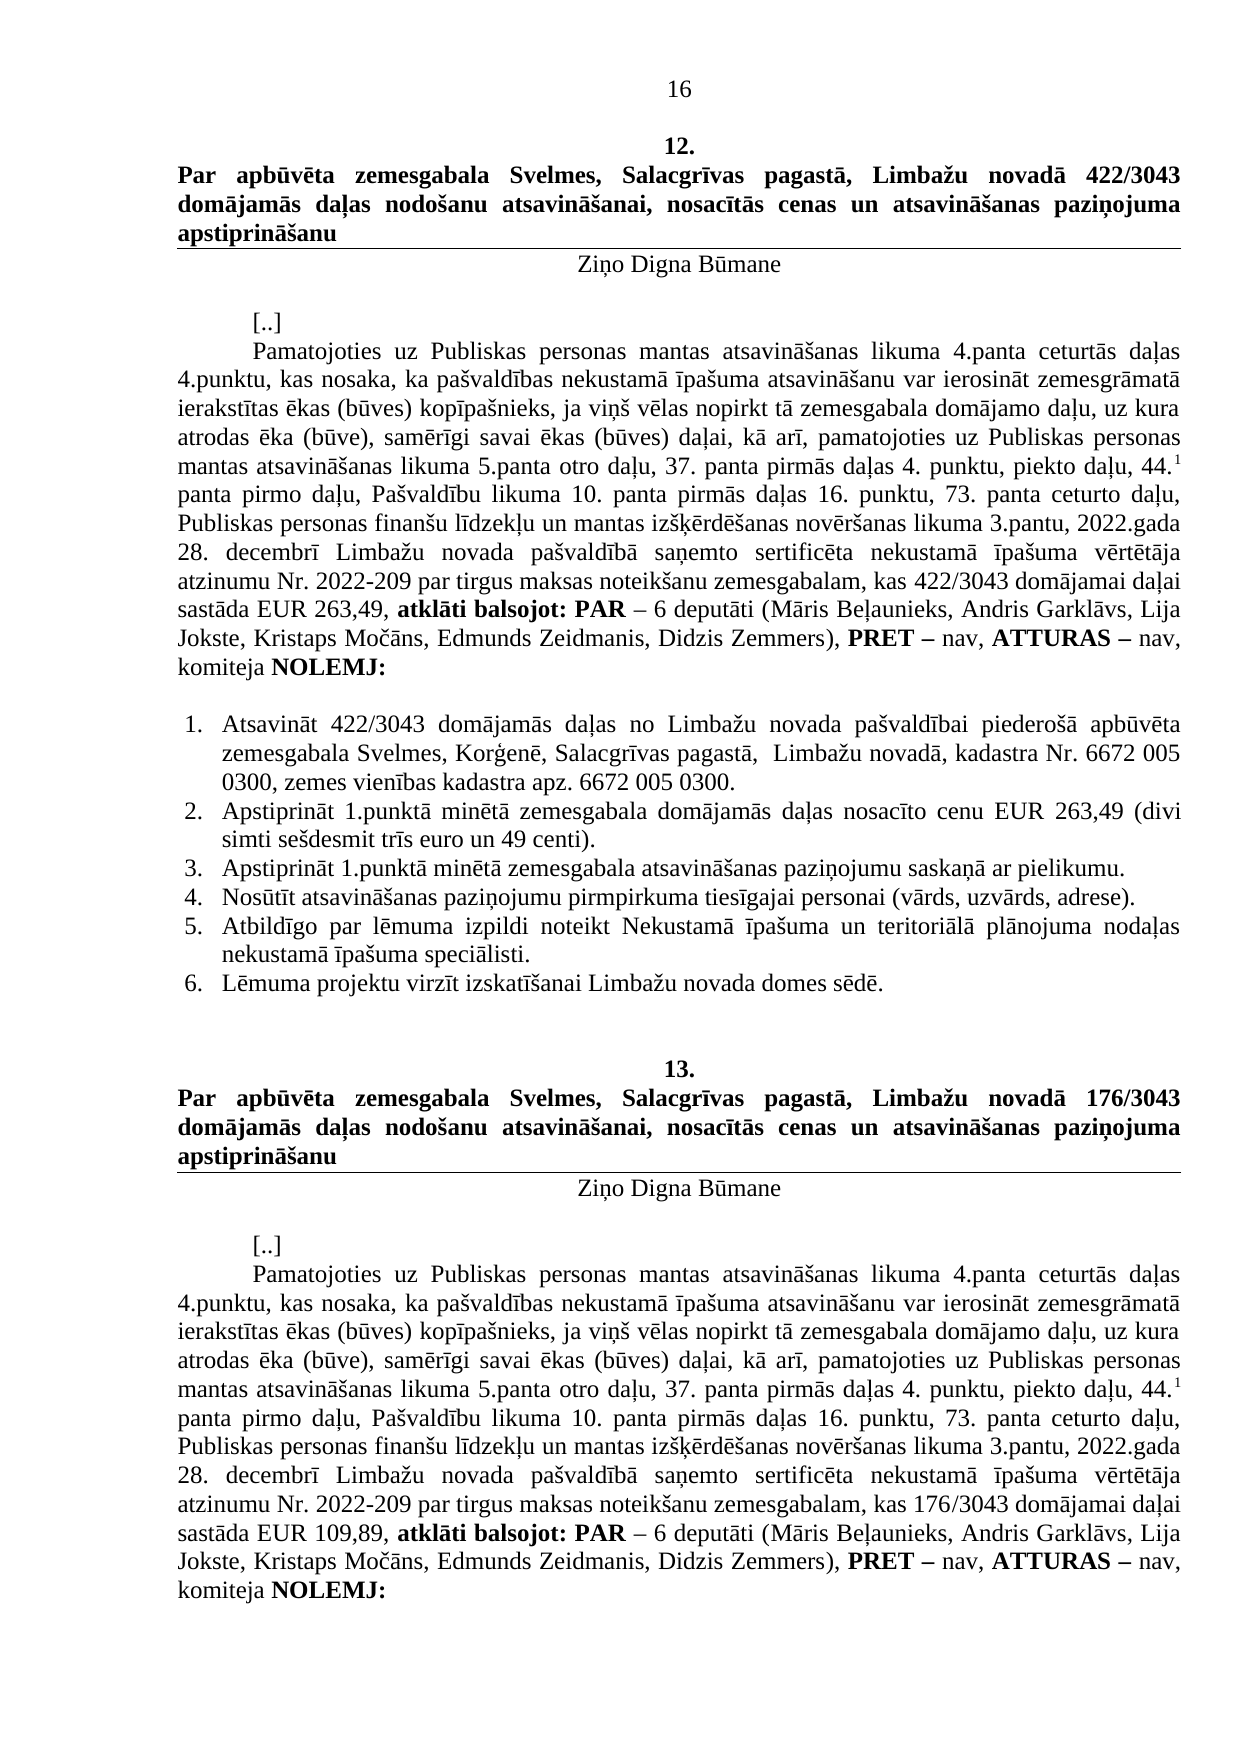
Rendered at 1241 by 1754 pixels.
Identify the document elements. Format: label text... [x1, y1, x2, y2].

text Par apbūvēta zemesgabala Svelmes, Salacgrīvas pagastā, Limbažu novadā 176/3043 domājamās daļas nodošanu atsavināšanai, nosacītās cenas un atsavināšanas paziņojuma apstiprināšanu [177, 1083, 1181, 1172]
list Atsavināt 422/3043 domājamās daļas no Limbažu novada pašvaldībai piederošā apbūvēta zemesgabala Svelmes, Korģenē, Salacgrīvas pagastā, Limbažu novadā, kadastra Nr. 6672 005 0300, zemes vienības kadastra apz. 6672 005 0300. [184, 709, 1181, 796]
text Ziņo Digna Būmane [177, 1173, 1181, 1201]
list Atbildīgo par lēmuma izpildi noteikt Nekustamā īpašuma un teritoriālā plānojuma nodaļas nekustamā īpašuma speciālisti. [184, 911, 1181, 968]
text [..] [177, 307, 1181, 336]
text Ziņo Digna Būmane [177, 249, 1181, 278]
text Pamatojoties uz Publiskas personas mantas atsavināšanas likuma 4.panta ceturtās daļas 4.punktu, kas nosaka, ka pašvaldības nekustamā īpašuma atsavināšanu var ierosināt zemesgrāmatā ierakstītas ēkas (būves) kopīpašnieks, ja viņš vēlas nopirkt tā zemesgabala domājamo daļu, uz kura atrodas ēka (būve), samērīgi savai ēkas (būves) daļai, kā arī, pamatojoties uz Publiskas personas mantas atsavināšanas likuma 5.panta otro daļu, 37. panta pirmās daļas 4. punktu, piekto daļu, 44.1 panta pirmo daļu, Pašvaldību likuma 10. panta pirmās daļas 16. punktu, 73. panta ceturto daļu, Publiskas personas finanšu līdzekļu un mantas izšķērdēšanas novēršanas likuma 3.pantu, 2022.gada 28. decembrī Limbažu novada pašvaldībā saņemto sertificēta nekustamā īpašuma vērtētāja atzinumu Nr. 2022-209 par tirgus maksas noteikšanu zemesgabalam, kas 422/3043 domājamai daļai sastāda EUR 263,49, atklāti balsojot: PAR – 6 deputāti (Māris Beļaunieks, Andris Garklāvs, Lija Jokste, Kristaps Močāns, Edmunds Zeidmanis, Didzis Zemmers), PRET – nav, ATTURAS – nav, komiteja NOLEMJ: [177, 336, 1181, 681]
text [..] [177, 1230, 1181, 1259]
text 12. [177, 131, 1181, 160]
text Pamatojoties uz Publiskas personas mantas atsavināšanas likuma 4.panta ceturtās daļas 4.punktu, kas nosaka, ka pašvaldības nekustamā īpašuma atsavināšanu var ierosināt zemesgrāmatā ierakstītas ēkas (būves) kopīpašnieks, ja viņš vēlas nopirkt tā zemesgabala domājamo daļu, uz kura atrodas ēka (būve), samērīgi savai ēkas (būves) daļai, kā arī, pamatojoties uz Publiskas personas mantas atsavināšanas likuma 5.panta otro daļu, 37. panta pirmās daļas 4. punktu, piekto daļu, 44.1 panta pirmo daļu, Pašvaldību likuma 10. panta pirmās daļas 16. punktu, 73. panta ceturto daļu, Publiskas personas finanšu līdzekļu un mantas izšķērdēšanas novēršanas likuma 3.pantu, 2022.gada 28. decembrī Limbažu novada pašvaldībā saņemto sertificēta nekustamā īpašuma vērtētāja atzinumu Nr. 2022-209 par tirgus maksas noteikšanu zemesgabalam, kas 176/3043 domājamai daļai sastāda EUR 109,89, atklāti balsojot: PAR – 6 deputāti (Māris Beļaunieks, Andris Garklāvs, Lija Jokste, Kristaps Močāns, Edmunds Zeidmanis, Didzis Zemmers), PRET – nav, ATTURAS – nav, komiteja NOLEMJ: [177, 1259, 1181, 1604]
text Par apbūvēta zemesgabala Svelmes, Salacgrīvas pagastā, Limbažu novadā 422/3043 domājamās daļas nodošanu atsavināšanai, nosacītās cenas un atsavināšanas paziņojuma apstiprināšanu [177, 160, 1181, 248]
list Nosūtīt atsavināšanas paziņojumu pirmpirkuma tiesīgajai personai (vārds, uzvārds, adrese). [184, 882, 1181, 911]
text 13. [177, 1054, 1181, 1083]
list Apstiprināt 1.punktā minētā zemesgabala atsavināšanas paziņojumu saskaņā ar pielikumu. [184, 853, 1181, 882]
list Apstiprināt 1.punktā minētā zemesgabala domājamās daļas nosacīto cenu EUR 263,49 (divi simti sešdesmit trīs euro un 49 centi). [184, 796, 1181, 853]
list Lēmuma projektu virzīt izskatīšanai Limbažu novada domes sēdē. [184, 968, 1181, 997]
